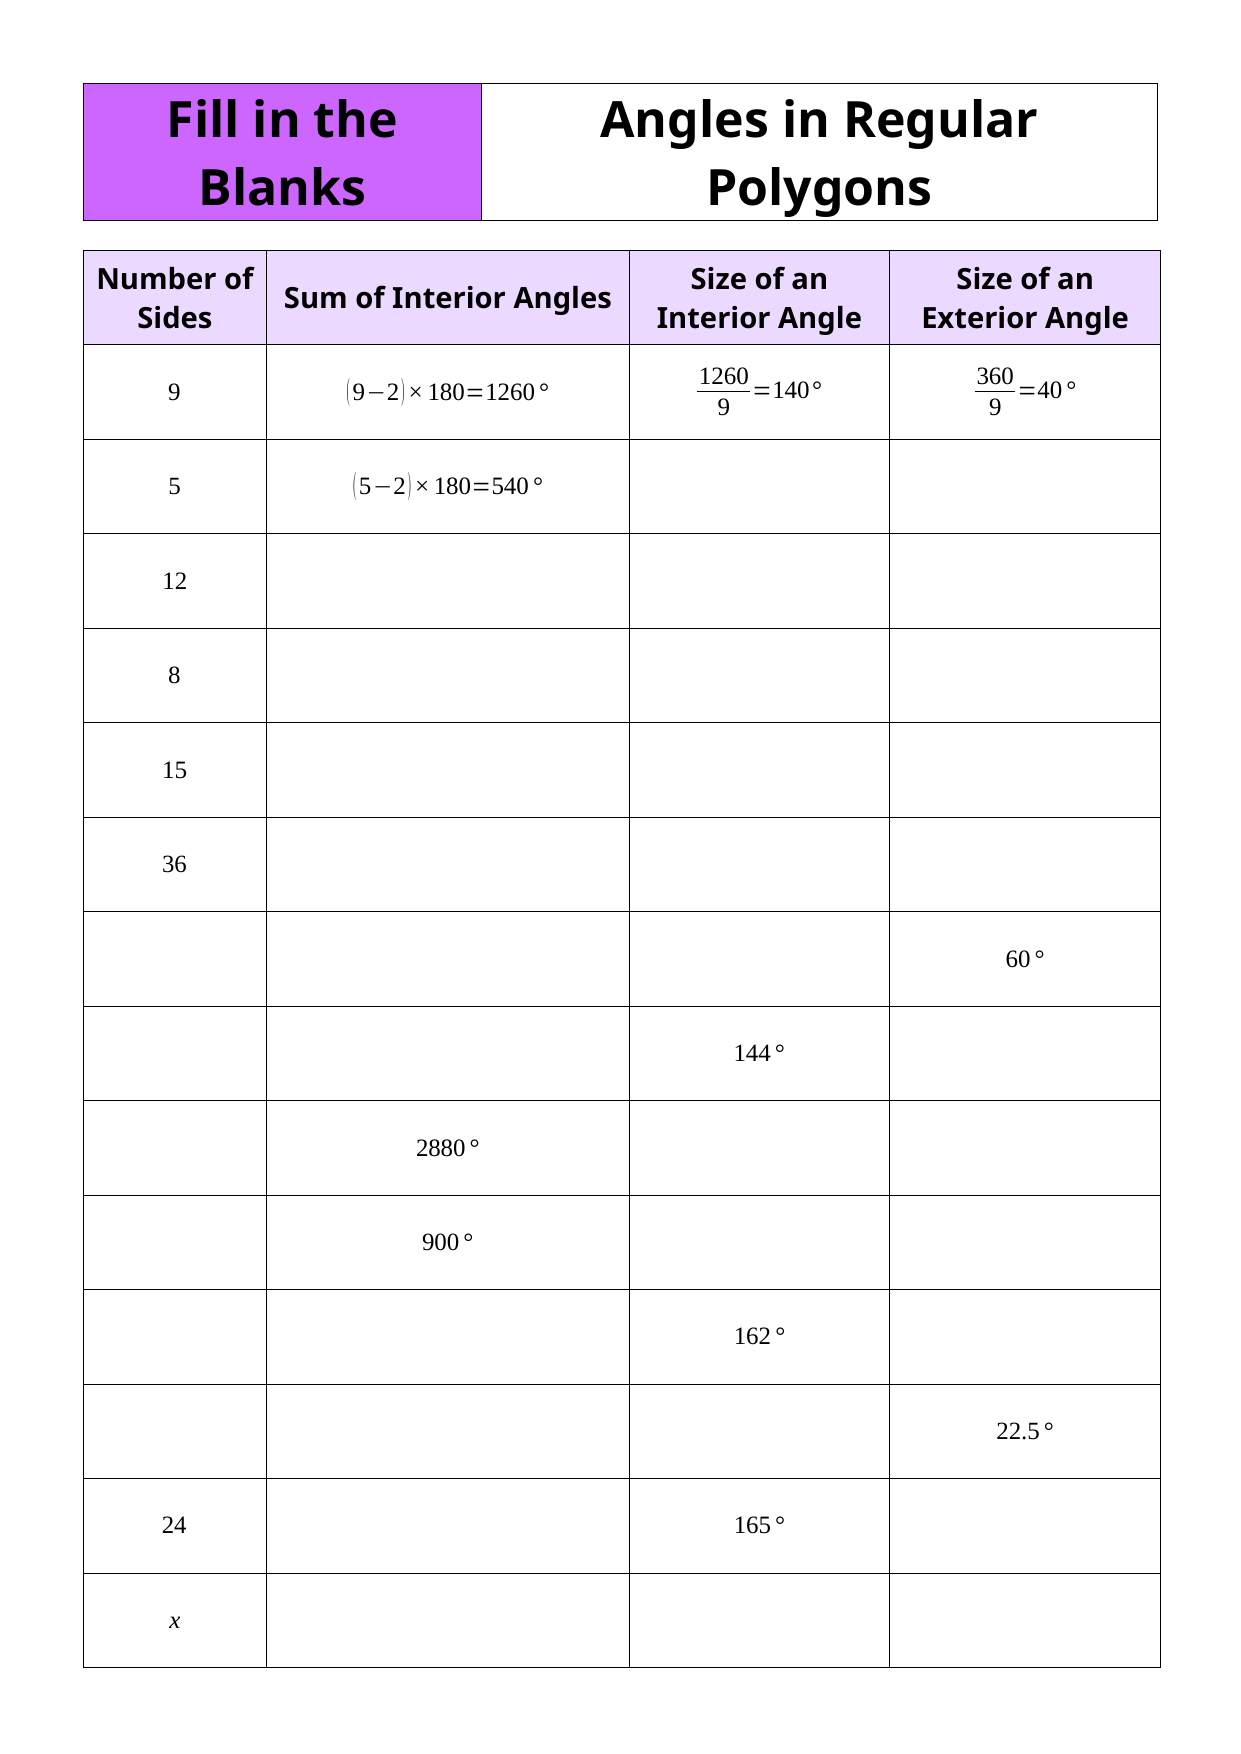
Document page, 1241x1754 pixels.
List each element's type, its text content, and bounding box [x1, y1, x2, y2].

table_header Fill in the Blanks [84, 84, 481, 220]
table_cell [267, 440, 629, 533]
table_cell [630, 1007, 889, 1100]
table_header Size of an Exterior Angle [890, 251, 1160, 344]
table_cell [84, 534, 266, 628]
table_cell [890, 1290, 1160, 1384]
table_cell [267, 1574, 629, 1667]
table_cell [890, 1479, 1160, 1573]
table_cell [267, 1290, 629, 1384]
table_cell [890, 912, 1160, 1006]
table_cell [84, 1196, 266, 1289]
table_cell [84, 818, 266, 911]
table_cell [267, 1101, 629, 1195]
table_cell [267, 723, 629, 817]
table_cell [84, 1574, 266, 1667]
table_cell [890, 440, 1160, 533]
table_cell [630, 1290, 889, 1384]
table_cell [890, 1101, 1160, 1195]
table_cell [630, 534, 889, 628]
table_cell [84, 912, 266, 1006]
table_cell [630, 1385, 889, 1478]
table_cell [267, 345, 629, 439]
table_cell [630, 1196, 889, 1289]
table_cell [890, 1385, 1160, 1478]
table_cell [630, 912, 889, 1006]
table_cell [630, 440, 889, 533]
table_cell [890, 723, 1160, 817]
table_cell [84, 629, 266, 722]
table_header Size of an Interior Angle [630, 251, 889, 344]
table_cell [84, 1101, 266, 1195]
table_cell [890, 818, 1160, 911]
table_cell [267, 534, 629, 628]
table_cell [890, 345, 1160, 439]
table_cell [630, 818, 889, 911]
table_cell [267, 818, 629, 911]
table_cell [890, 1007, 1160, 1100]
table_cell [84, 440, 266, 533]
table_cell [630, 1574, 889, 1667]
table_cell [630, 345, 889, 439]
table_cell [267, 1007, 629, 1100]
table_cell [84, 1385, 266, 1478]
table_cell [890, 1574, 1160, 1667]
table_cell [84, 1290, 266, 1384]
table_cell [890, 1196, 1160, 1289]
table_cell [267, 1196, 629, 1289]
table_cell [84, 345, 266, 439]
table_header Number of Sides [84, 251, 266, 344]
table_cell [630, 1479, 889, 1573]
table_cell [890, 629, 1160, 722]
table_cell [630, 723, 889, 817]
table_cell [267, 1385, 629, 1478]
table_cell [267, 912, 629, 1006]
table_header Sum of Interior Angles [267, 251, 629, 344]
table_cell [267, 629, 629, 722]
table_cell [84, 1007, 266, 1100]
table_cell [630, 629, 889, 722]
table_header Angles in Regular Polygons [482, 84, 1157, 220]
table_cell [84, 1479, 266, 1573]
table_cell [84, 723, 266, 817]
table_cell [630, 1101, 889, 1195]
table_cell [890, 534, 1160, 628]
table_cell [267, 1479, 629, 1573]
